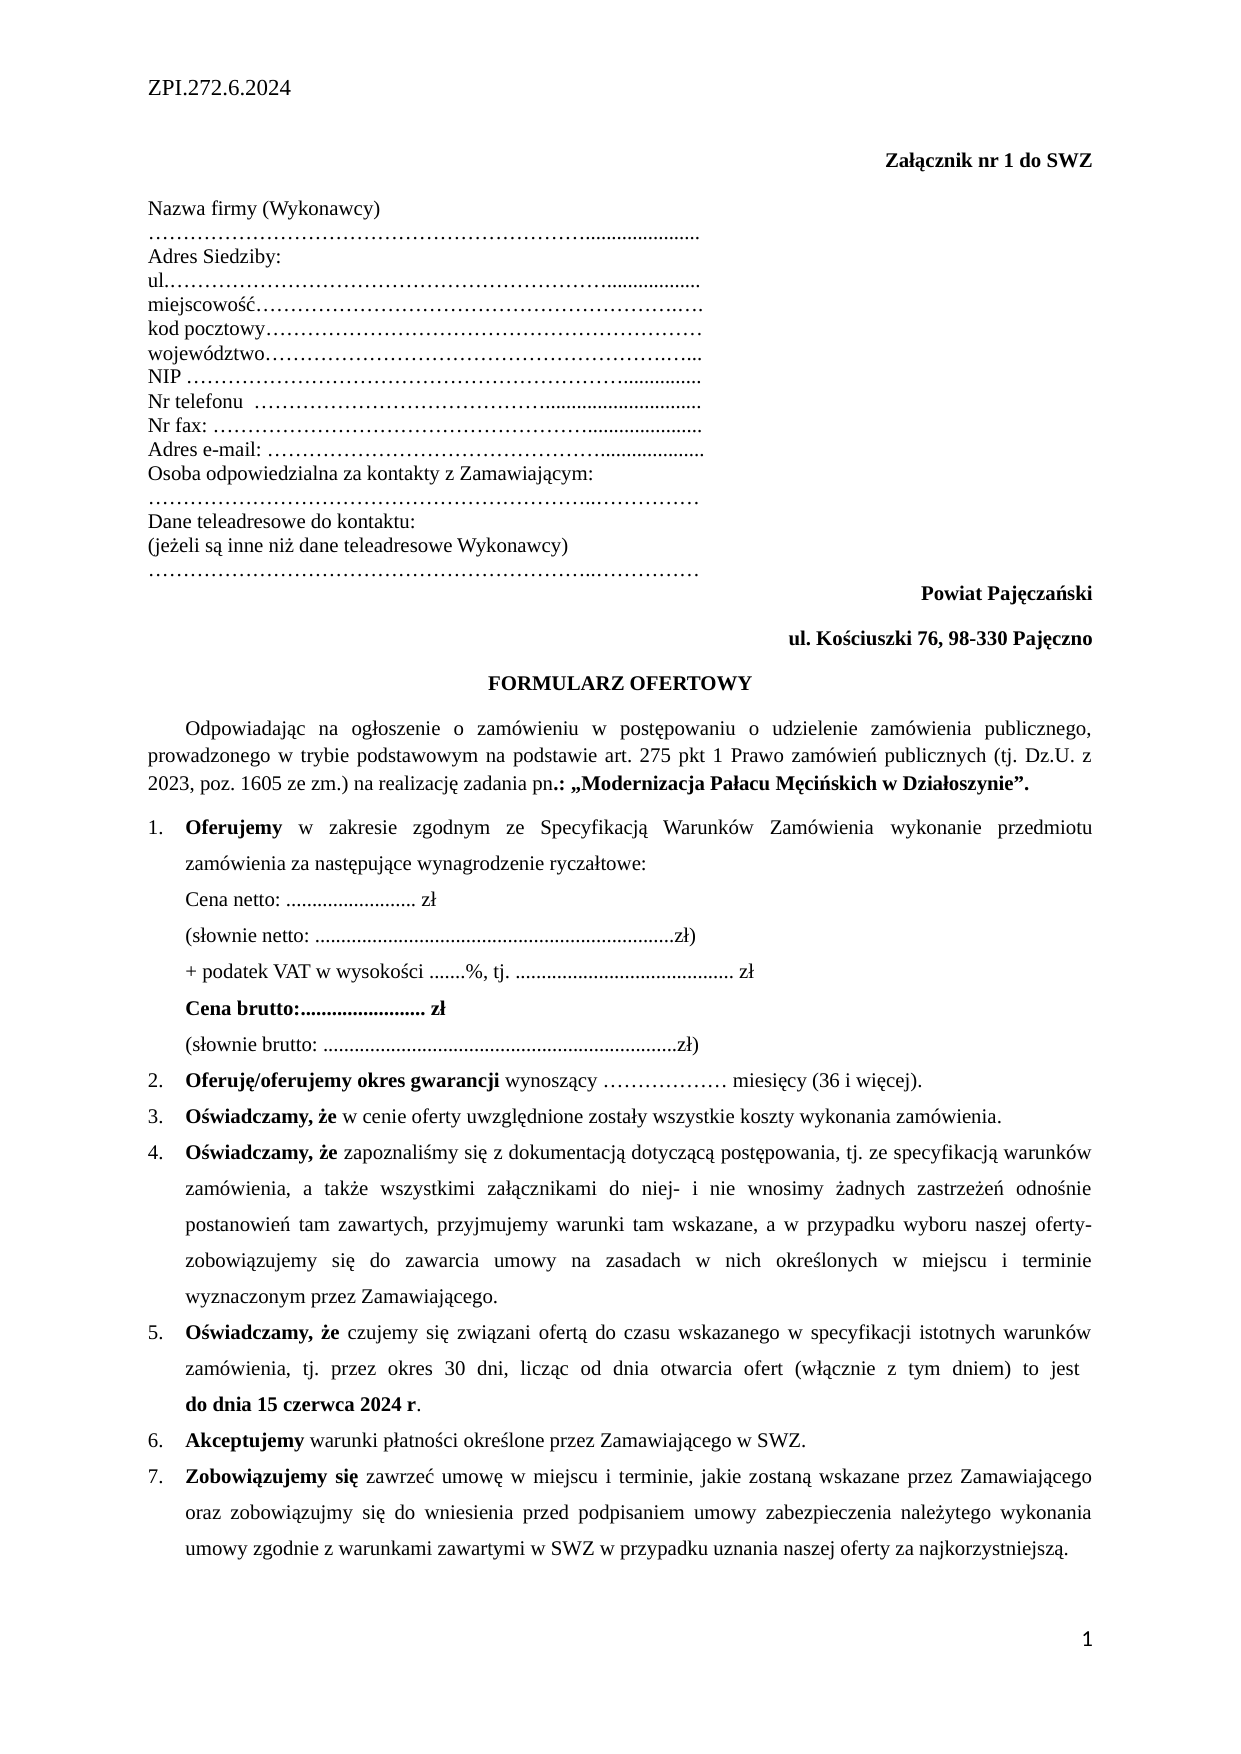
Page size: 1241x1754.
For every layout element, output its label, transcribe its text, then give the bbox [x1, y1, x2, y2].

text Adres Siedziby: [148, 244, 1093, 268]
text Nr telefonu …………………………………….............................. [148, 388, 1093, 413]
text FORMULARZ OFERTOWY [148, 671, 1093, 695]
text (jeżeli są inne niż dane teleadresowe Wykonawcy) [148, 533, 1093, 557]
list Oświadczamy, że zapoznaliśmy się z dokumentacją dotyczącą postępowania, tj. ze specyfikacją warunków zamówienia, a także wszystkimi załącznikami do niej- i nie wnosimy żadnych zastrzeżeń odnośnie postanowień tam zawartych, przyjmujemy warunki tam wskazane, a w przypadku wyboru naszej oferty- zobowiązujemy się do zawarcia umowy na zasadach w nich określonych w miejscu i terminie wyznaczonym przez Zamawiającego. [148, 1139, 1093, 1308]
text Nr fax: ………………………………………………...................... [148, 413, 1093, 437]
text ul.……………………………………………………….................. [148, 268, 1093, 292]
text miejscowość…………………………………………………….…. [148, 292, 1093, 316]
text Nazwa firmy (Wykonawcy) [148, 196, 1093, 220]
text NIP ………………………………………………………............... [148, 364, 1093, 388]
text (słownie brutto: ....................................................................zł) [148, 1031, 1093, 1056]
text Osoba odpowiedzialna za kontakty z Zamawiającym: [148, 461, 1093, 485]
text ul. Kościuszki 76, 98-330 Pajęczno [664, 626, 1093, 650]
list Zobowiązujemy się zawrzeć umowę w miejscu i terminie, jakie zostaną wskazane przez Zamawiającego oraz zobowiązujmy się do wniesienia przed podpisaniem umowy zabezpieczenia należytego wykonania umowy zgodnie z warunkami zawartymi w SWZ w przypadku uznania naszej oferty za najkorzystniejszą. [148, 1464, 1093, 1560]
text kod pocztowy……………………………………………………… [148, 316, 1093, 340]
text Adres e-mail: ………………………………………….................... [148, 437, 1093, 461]
text Załącznik nr 1 do SWZ [148, 148, 1093, 172]
list Oświadczamy, że czujemy się związani ofertą do czasu wskazanego w specyfikacji istotnych warunków zamówienia, tj. przez okres 30 dni, licząc od dnia otwarcia ofert (włącznie z tym dniem) to jest do dnia 15 czerwca 2024 r. [148, 1320, 1093, 1416]
text Powiat Pajęczański [148, 581, 1093, 605]
list Oferuję/oferujemy okres gwarancji wynoszący ……………… miesięcy (36 i więcej). [148, 1067, 1093, 1092]
text (słownie netto: .....................................................................zł) [148, 923, 1093, 947]
text Odpowiadając na ogłoszenie o zamówieniu w postępowaniu o udzielenie zamówienia publicznego, prowadzonego w trybie podstawowym na podstawie art. 275 pkt 1 Prawo zamówień publicznych (tj. Dz.U. z 2023, poz. 1605 ze zm.) na realizację zadania pn.: „Modernizacja Pałacu Męcińskich w Działoszynie”. [148, 716, 1093, 795]
text Cena netto: ......................... zł [148, 887, 1093, 911]
list Oświadczamy, że w cenie oferty uwzględnione zostały wszystkie koszty wykonania zamówienia. [148, 1103, 1093, 1128]
text Cena brutto:........................ zł [148, 995, 1093, 1019]
text Dane teleadresowe do kontaktu: [148, 509, 1093, 533]
list Akceptujemy warunki płatności określone przez Zamawiającego w SWZ. [148, 1428, 1093, 1452]
text województwo………………………………………………….…... [148, 340, 1093, 364]
text + podatek VAT w wysokości .......%, tj. .......................................... zł [148, 959, 1093, 983]
text ………………………………………………………..…………… [148, 485, 1093, 509]
text ………………………………………………………...................... [148, 220, 1093, 244]
list Oferujemy w zakresie zgodnym ze Specyfikacją Warunków Zamówienia wykonanie przedmiotu zamówienia za następujące wynagrodzenie ryczałtowe: [148, 815, 1093, 875]
text ………………………………………………………..…………… [148, 557, 1093, 581]
